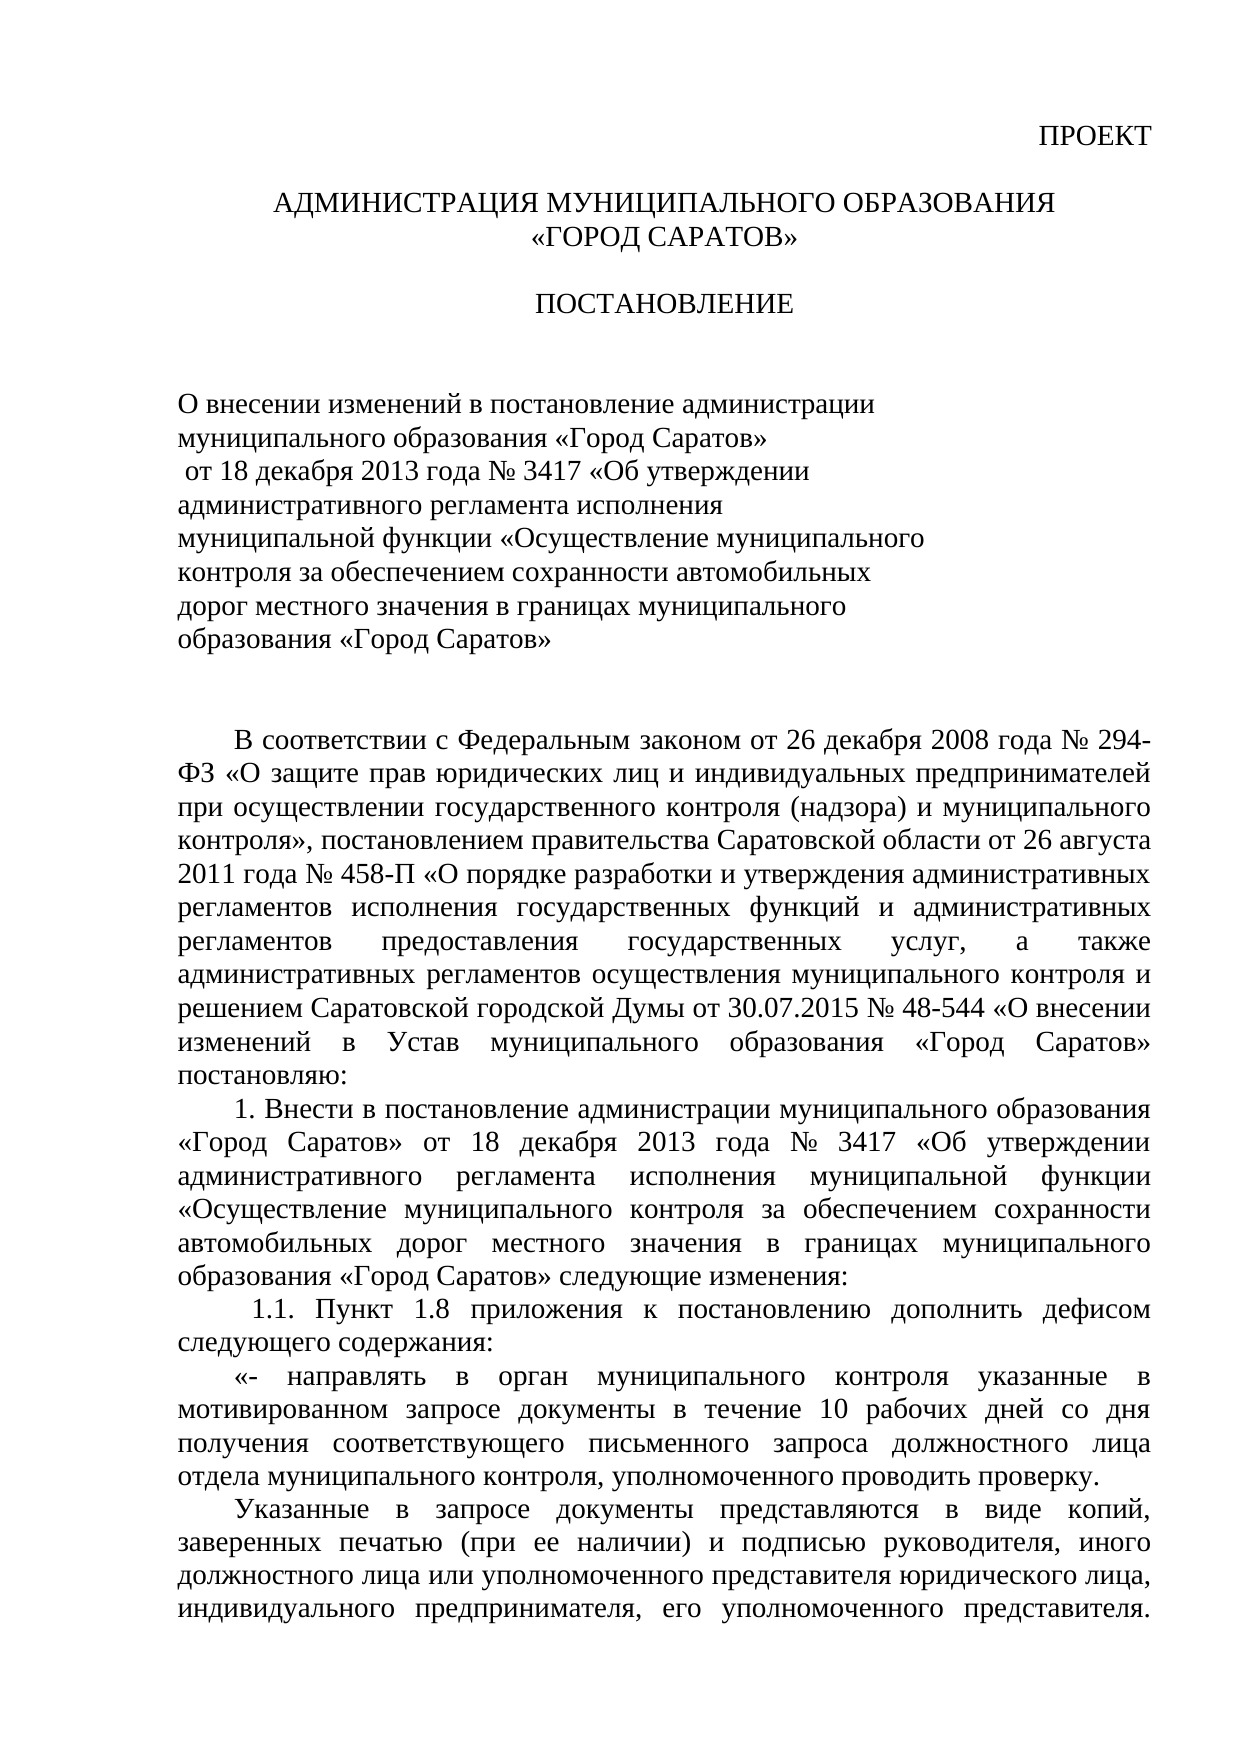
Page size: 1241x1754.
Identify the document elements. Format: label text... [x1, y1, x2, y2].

text «- направлять в орган муниципального контроля указанные в мотивированном запросе документы в течение 10 рабочих дней со дня получения соответствующего письменного запроса должностного лица отдела муниципального контроля, уполномоченного проводить проверку. [177, 1358, 1152, 1492]
text дорог местного значения в границах муниципального [177, 588, 1152, 621]
text от 18 декабря 2013 года № 3417 «Об утверждении [177, 453, 1152, 487]
text контроля за обеспечением сохранности автомобильных [177, 554, 1152, 588]
text ПРОЕКТ [987, 118, 1152, 152]
text муниципальной функции «Осуществление муниципального [177, 521, 1152, 554]
text ПОСТАНОВЛЕНИЕ [177, 286, 1152, 319]
text «ГОРОД САРАТОВ» [177, 219, 1152, 252]
text образования «Город Саратов» [177, 621, 1152, 655]
text 1.1. Пункт 1.8 приложения к постановлению дополнить дефисом следующего содержания: [177, 1292, 1152, 1358]
text АДМИНИСТРАЦИЯ МУНИЦИПАЛЬНОГО ОБРАЗОВАНИЯ [177, 185, 1152, 219]
text 1. Внести в постановление администрации муниципального образования «Город Саратов» от 18 декабря 2013 года № 3417 «Об утверждении административного регламента исполнения муниципальной функции «Осуществление муниципального контроля за обеспечением сохранности автомобильных дорог местного значения в границах муниципального образования «Город Саратов» следующие изменения: [177, 1091, 1152, 1292]
text административного регламента исполнения [177, 487, 1152, 521]
text О внесении изменений в постановление администрации [177, 386, 1152, 420]
text В соответствии с Федеральным законом от 26 декабря 2008 года № 294-ФЗ «О защите прав юридических лиц и индивидуальных предпринимателей при осуществлении государственного контроля (надзора) и муниципального контроля», постановлением правительства Саратовской области от 26 августа 2011 года № 458-П «О порядке разработки и утверждения административных регламентов исполнения государственных функций и административных регламентов предоставления государственных услуг, а также административных регламентов осуществления муниципального контроля и решением Саратовской городской Думы от 30.07.2015 № 48-544 «О внесении изменений в Устав муниципального образования «Город Саратов» постановляю: [177, 722, 1152, 1091]
text муниципального образования «Город Саратов» [177, 420, 1152, 453]
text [177, 1492, 1152, 1623]
